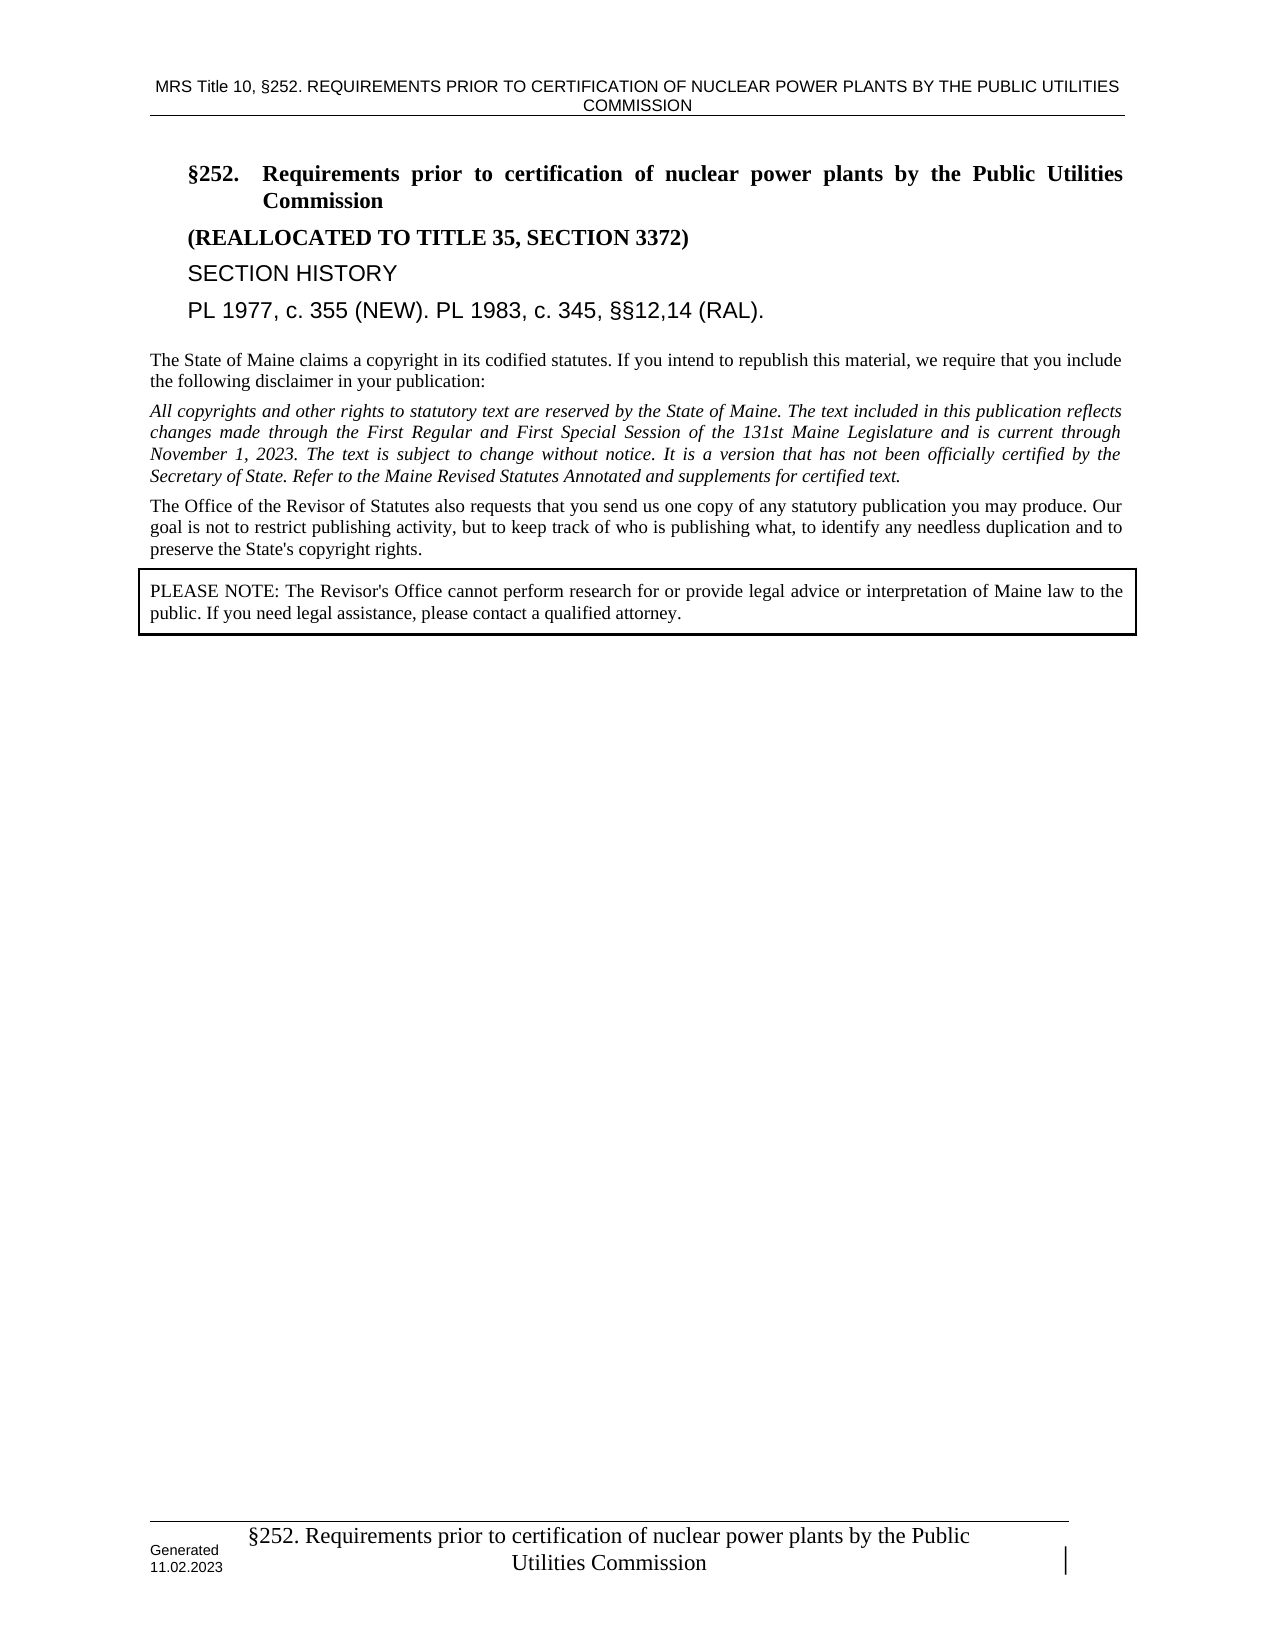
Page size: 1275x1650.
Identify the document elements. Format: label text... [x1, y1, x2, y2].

text The State of Maine claims a copyright in its codified statutes. If you intend to republish this material, we require that you include the following disclaimer in your publication: [150, 348, 1125, 392]
text PLEASE NOTE: The Revisor's Office cannot perform research for or provide legal advice or interpretation of Maine law to the public. If you need legal assistance, please contact a qualified attorney. [140, 570, 1135, 633]
text All copyrights and other rights to statutory text are reserved by the State of Maine. The text included in this publication reflects changes made through the First Regular and First Special Session of the 131st Maine Legislature and is current through November 1, 2023 . The text is subject to change without notice. It is a version that has not been officially certified by the Secretary of State. Refer to the Maine Revised Statutes Annotated and supplements for certified text. [150, 400, 1125, 486]
text PL 1977, c. 355 (NEW). PL 1983, c. 345, §§12,14 (RAL). [187, 297, 1125, 323]
text §252. Requirements prior to certification of nuclear power plants by the Public Utilities Commission [187, 160, 1125, 213]
text (REALLOCATED TO TITLE 35, SECTION 3372) [187, 223, 1125, 250]
text The Office of the Revisor of Statutes also requests that you send us one copy of any statutory publication you may produce. Our goal is not to restrict publishing activity, but to keep track of who is publishing what, to identify any needless duplication and to preserve the State's copyright rights. [150, 494, 1125, 559]
text SECTION HISTORY [187, 260, 1125, 287]
